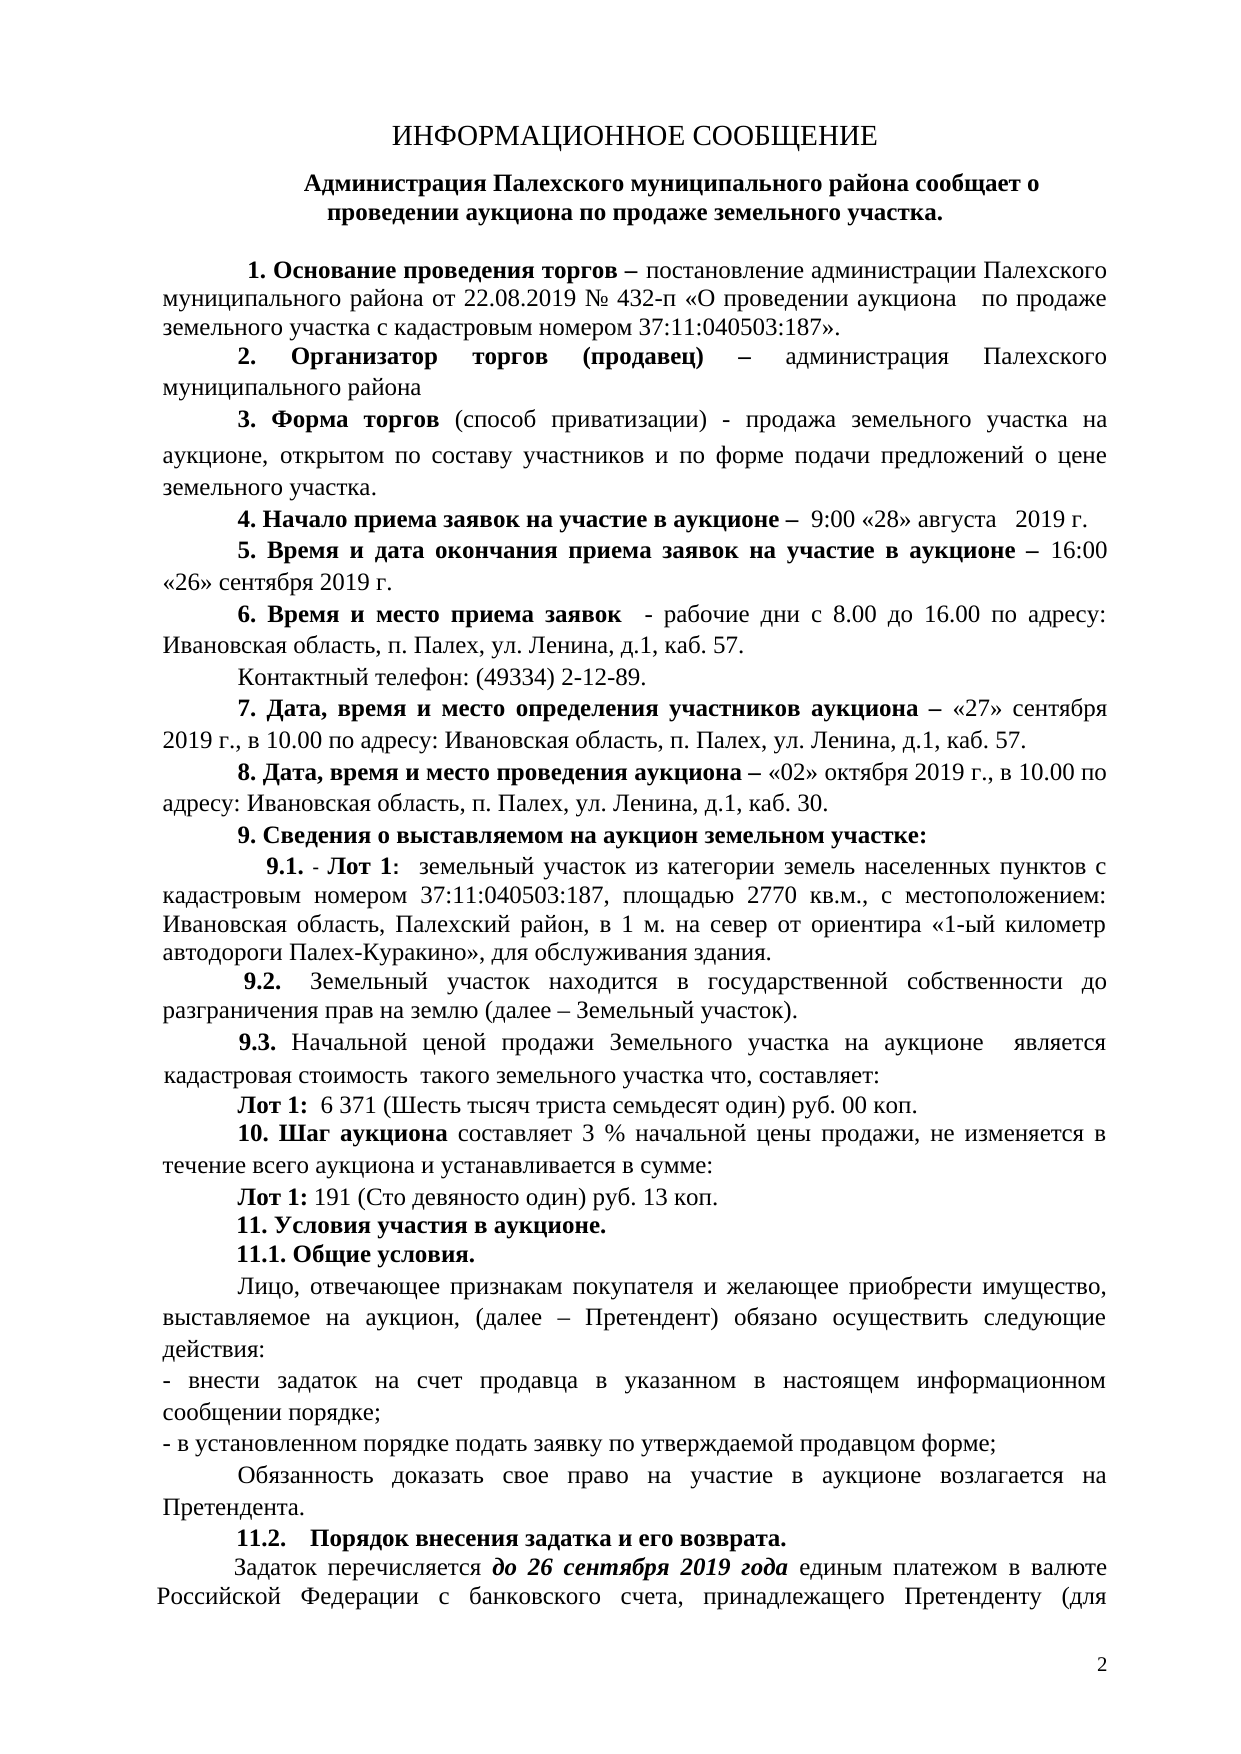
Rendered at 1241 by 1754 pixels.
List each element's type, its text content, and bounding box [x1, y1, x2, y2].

text - внести задаток на счет продавца в указанном в настоящем информационном сообщении порядке; [162, 1365, 1107, 1426]
text . Форма торгов (способ приватизации) - продажа земельного участка на аукционе, открытом по составу участников и по форме подачи предложений о цене земельного участка. [162, 404, 1107, 501]
title Администрация Палехского муниципального района сообщает о проведении аукциона по продаже земельного участка. [162, 168, 1107, 226]
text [156, 1552, 1107, 1609]
text 1. Основание проведения торгов – постановление администрации Палехского муниципального района от 22.08.2019 № 432-п «О проведении аукциона по продаже земельного участка с кадастровым номером 37:11:040503:187». [162, 255, 1107, 341]
text Лицо, отвечающее признакам покупателя и желающее приобрести имущество, выставляемое на аукцион, (далее – Претендент) обязано осуществить следующие действия: [162, 1271, 1107, 1363]
text Лот 1: 6 371 (Шесть тысяч триста семьдесят один) руб. 00 коп. [162, 1090, 1107, 1118]
text 9.1. - Лот 1: земельный участок из категории земель населенных пунктов с кадастровым номером 37:11:040503:187, площадью 2770 кв.м., с местоположением: Ивановская область, Палехский район, в 1 м. на север от ориентира «1-ый километр автодороги Палех-Куракино», для обслуживания здания. [162, 851, 1107, 966]
text . Порядок внесения задатка и его возврата. [162, 1523, 1107, 1552]
text ИНФОРМАЦИОННОЕ СООБЩЕНИЕ [162, 118, 1107, 152]
list Контактный телефон: (49334) 2-12-89. [162, 662, 1107, 691]
text - в установленном порядке подать заявку по утверждаемой продавцом форме; [162, 1428, 1107, 1457]
text . Условия участия в аукционе. [162, 1210, 1107, 1239]
text 9.3. Начальной ценой продажи Земельного участка на аукционе является кадастровая стоимость такого земельного участка что, составляет: [163, 1024, 1107, 1090]
list 9. Сведения о выставляемом на аукцион земельном участке: [162, 820, 1107, 848]
text Лот 1: 191 (Сто девяносто один) руб. 13 коп. [162, 1182, 1107, 1210]
text Обязанность доказать свое право на участие в аукционе возлагается на Претендента. [162, 1460, 1107, 1520]
list 2. Организатор торгов (продавец) – администрация Палехского муниципального района [162, 341, 1107, 401]
list . Дата, время и место определения участников аукциона – «27» сентября 2019 г., в 10.00 по адресу: Ивановская область, п. Палех, ул. Ленина, д.1, каб. 57. [162, 693, 1107, 754]
list . Дата, время и место проведения аукциона – «02» октября 2019 г., в 10.00 по адресу: Ивановская область, п. Палех, ул. Ленина, д.1, каб. 30. [162, 757, 1107, 817]
text 9.2. Земельный участок находится в государственной собственности до разграничения прав на землю (далее – Земельный участок). [162, 966, 1107, 1024]
list . Время и место приема заявок - рабочие дни с 8.00 до 16.00 по адресу: Ивановская область, п. Палех, ул. Ленина, д.1, каб. 57. [162, 599, 1107, 659]
list 10. Шаг аукциона составляет 3 % начальной цены продажи, не изменяется в течение всего аукциона и устанавливается в сумме: [162, 1118, 1107, 1179]
list . Начало приема заявок на участие в аукционе – 9:00 «28» августа 2019 г. [162, 504, 1107, 533]
list . Время и дата окончания приема заявок на участие в аукционе – 16:00 «26» сентября 2019 г. [162, 536, 1107, 596]
text . Общие условия. [162, 1239, 1107, 1268]
